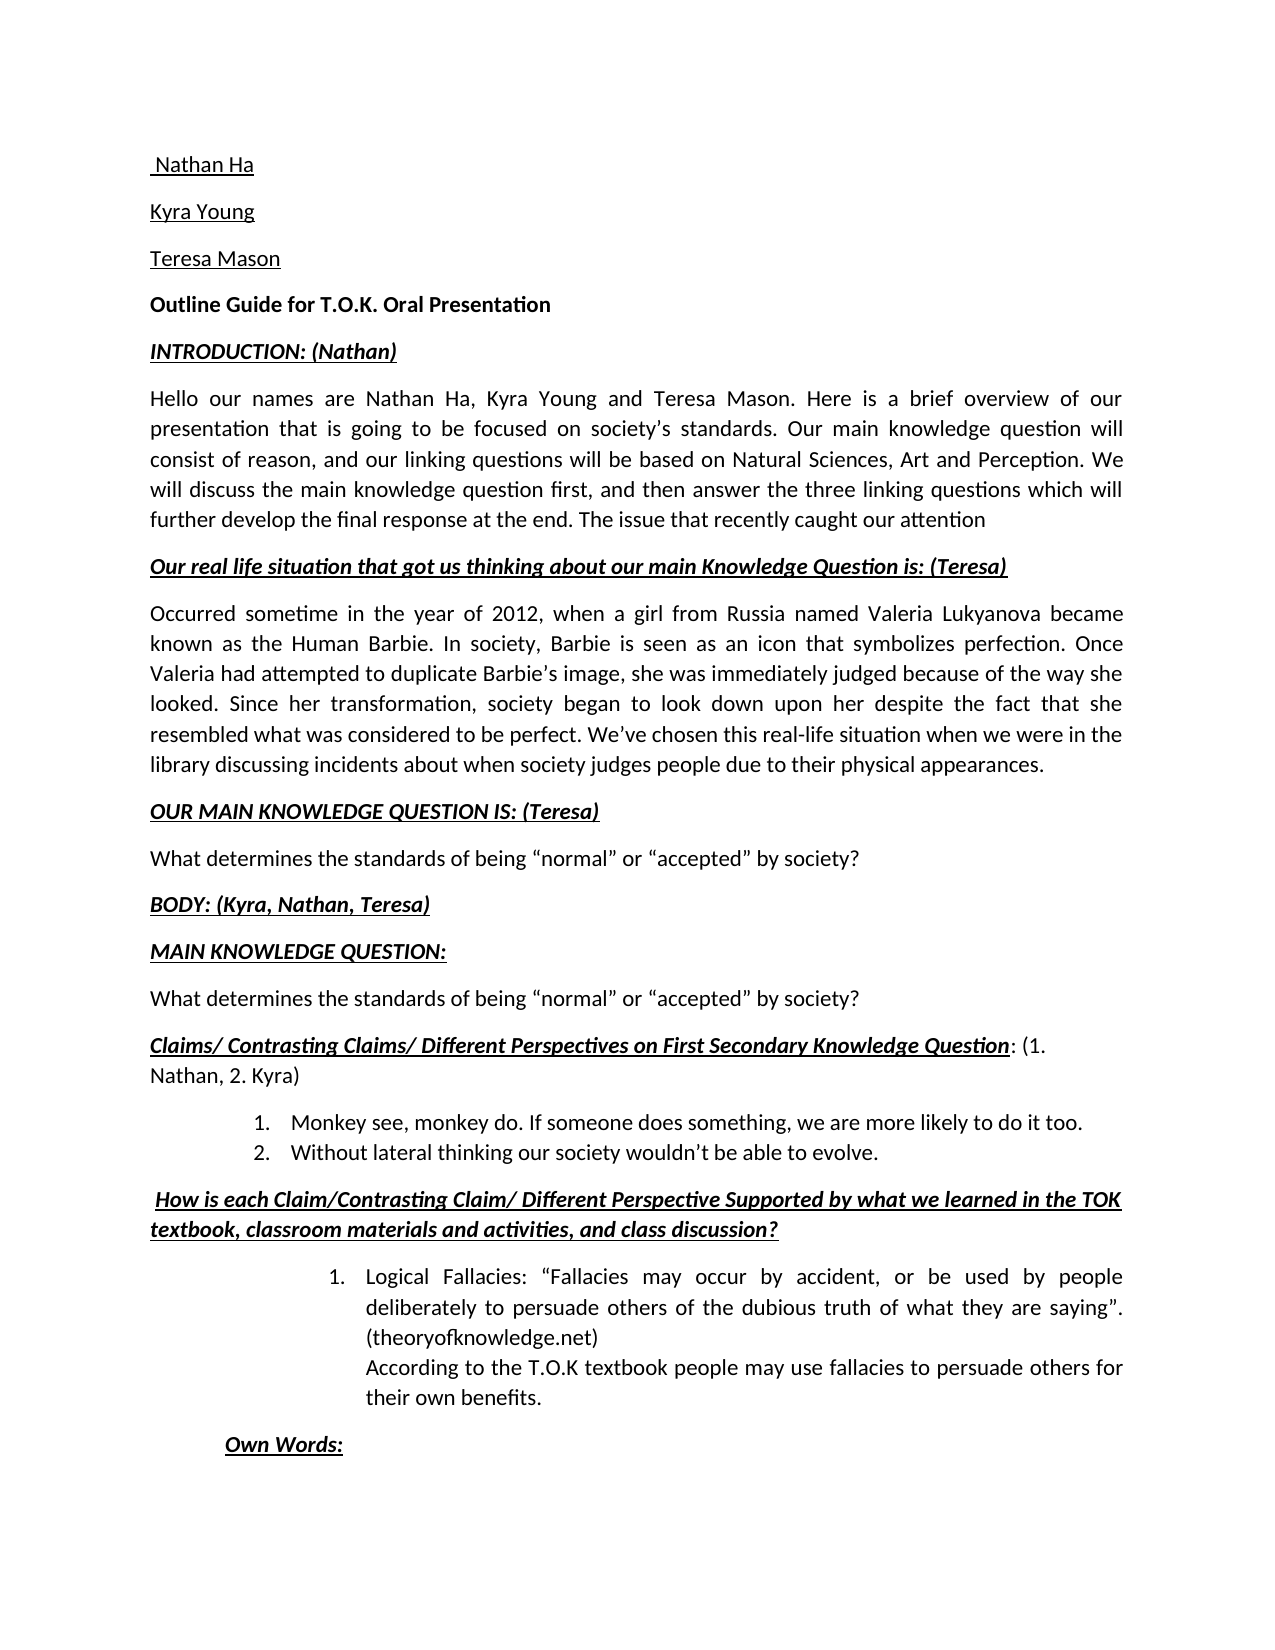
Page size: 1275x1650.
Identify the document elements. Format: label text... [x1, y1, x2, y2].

text INTRODUCTION: (Nathan) [150, 337, 1125, 366]
text Occurred sometime in the year of 2012, when a girl from Russia named Valeria Lukyanova became known as the Human Barbie. In society, Barbie is seen as an icon that symbolizes perfection. Once Valeria had attempted to duplicate Barbie’s image, she was immediately judged because of the way she looked. Since her transformation, society began to look down upon her despite the fact that she resembled what was considered to be perfect. We’ve chosen this real-life situation when we were in the library discussing incidents about when society judges people due to their physical appearances. [150, 599, 1125, 778]
text Kyra Young [150, 197, 1125, 225]
text How is each Claim/Contrasting Claim/ Different Perspective Supported by what we learned in the TOK textbook, classroom materials and activities, and class discussion? [150, 1185, 1125, 1244]
list Without lateral thinking our society wouldn’t be able to evolve. [253, 1138, 1125, 1167]
text Outline Guide for T.O.K. Oral Presentation [150, 291, 1125, 319]
list According to the T.O.K textbook people may use fallacies to persuade others for their own benefits. [366, 1353, 1125, 1411]
text Claims/ Contrasting Claims/ Different Perspectives on First Secondary Knowledge Question: (1. Nathan, 2. Kyra) [150, 1031, 1125, 1089]
text BODY: (Kyra, Nathan, Teresa) [150, 891, 1125, 919]
text Hello our names are Nathan Ha, Kyra Young and Teresa Mason. Here is a brief overview of our presentation that is going to be focused on society’s standards. Our main knowledge question will consist of reason, and our linking questions will be based on Natural Sciences, Art and Perception. We will discuss the main knowledge question first, and then answer the three linking questions which will further develop the final response at the end. The issue that recently caught our attention [150, 384, 1125, 533]
text What determines the standards of being “normal” or “accepted” by society? [150, 844, 1125, 872]
text OUR MAIN KNOWLEDGE QUESTION IS: (Teresa) [150, 797, 1125, 825]
list Monkey see, monkey do. If someone does something, we are more likely to do it too. [253, 1108, 1125, 1136]
text Own Words: [150, 1430, 1125, 1458]
text What determines the standards of being “normal” or “accepted” by society? [150, 984, 1125, 1012]
list Logical Fallacies: “Fallacies may occur by accident, or be used by people deliberately to persuade others of the dubious truth of what they are saying”. (theoryofknowledge.net) [328, 1262, 1125, 1351]
text Our real life situation that got us thinking about our main Knowledge Question is: (Teresa) [150, 552, 1125, 580]
text Nathan Ha [150, 150, 1125, 178]
text MAIN KNOWLEDGE QUESTION: [150, 937, 1125, 966]
text Teresa Mason [150, 244, 1125, 272]
